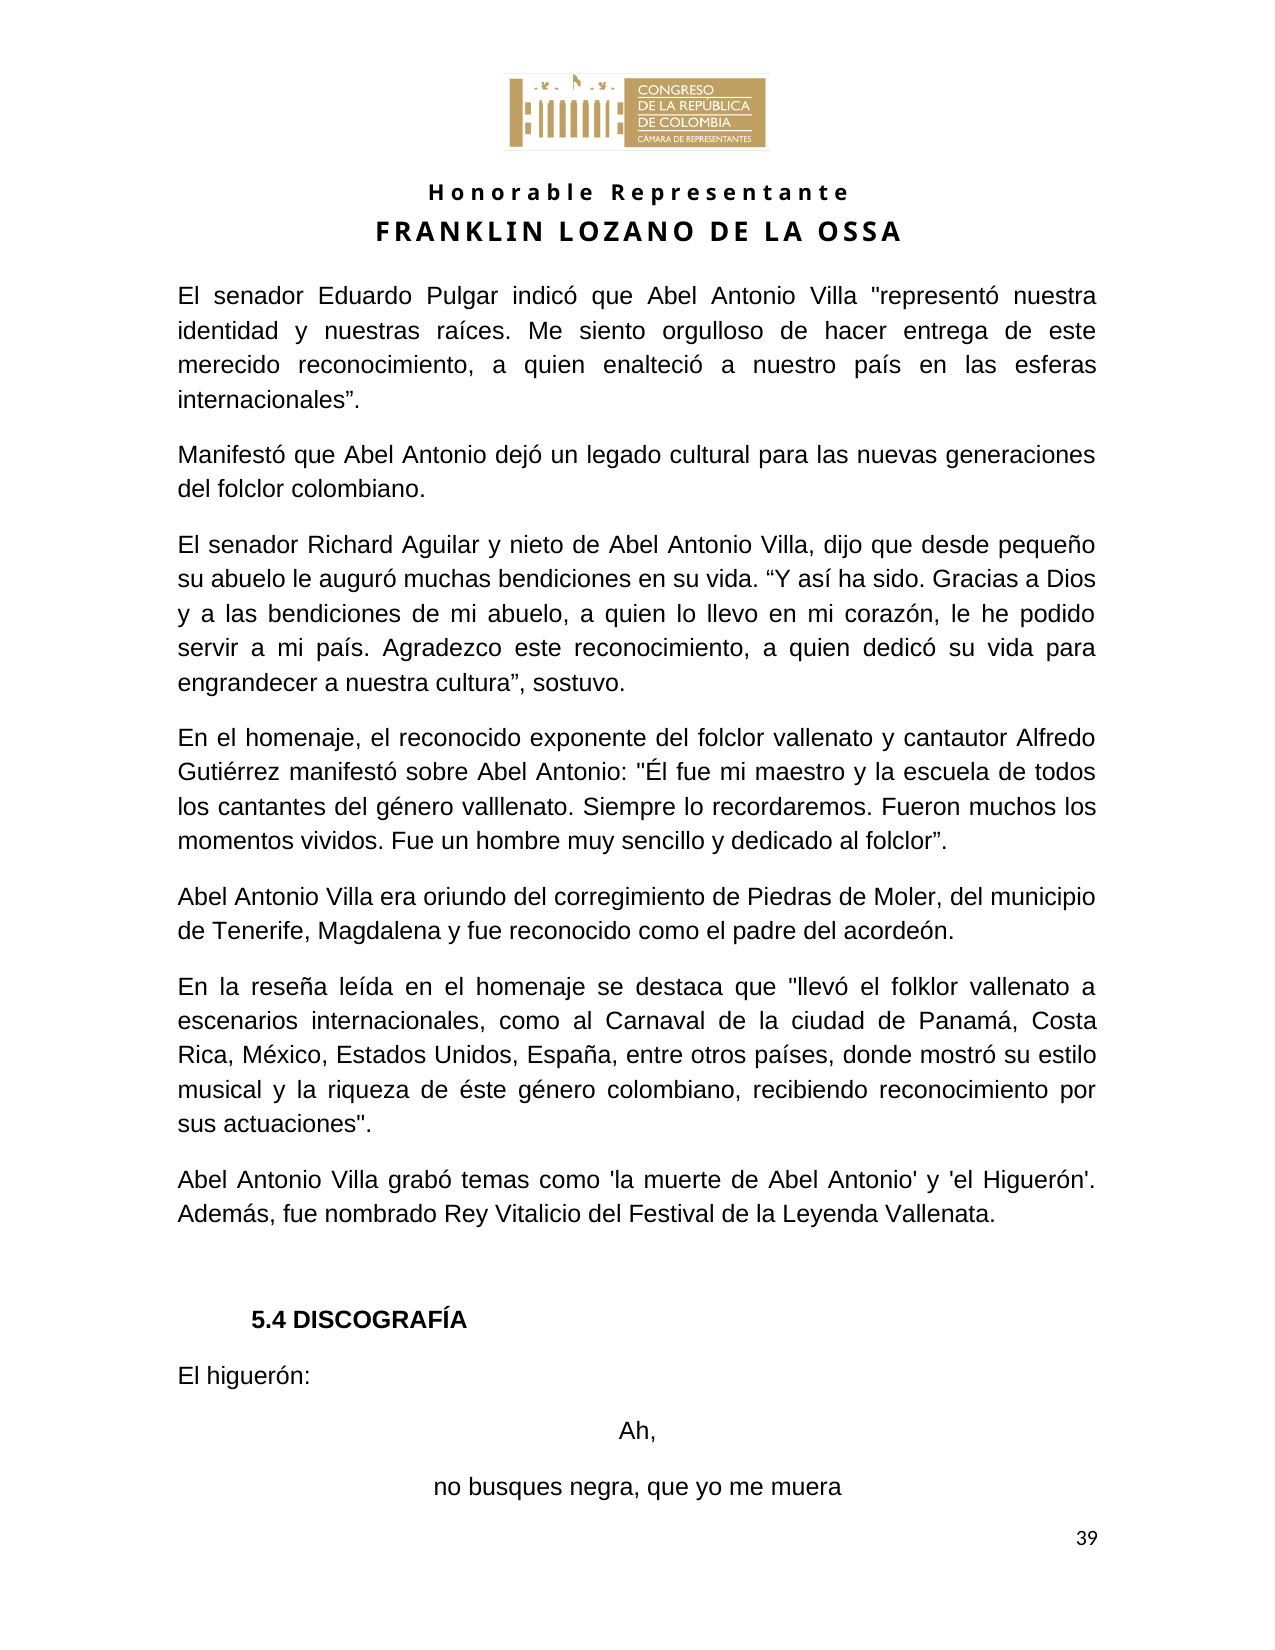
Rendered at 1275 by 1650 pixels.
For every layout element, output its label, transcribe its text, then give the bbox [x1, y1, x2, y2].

text Abel Antonio Villa grabó temas como 'la muerte de Abel Antonio' y 'el Higuerón'. Además, fue nombrado Rey Vitalicio del Festival de la Leyenda Vallenata. [177, 1165, 1098, 1228]
text Abel Antonio Villa era oriundo del corregimiento de Piedras de Moler, del municipio de Tenerife, Magdalena y fue reconocido como el padre del acordeón. [177, 882, 1098, 945]
text Manifestó que Abel Antonio dejó un legado cultural para las nuevas generaciones del folclor colombiano. [177, 440, 1098, 503]
text En la reseña leída en el homenaje se destaca que "llevó el folklor vallenato a escenarios internacionales, como al Carnaval de la ciudad de Panamá, Costa Rica, México, Estados Unidos, España, entre otros países, donde mostró su estilo musical y la riqueza de éste género colombiano, recibiendo reconocimiento por sus actuaciones". [177, 971, 1098, 1138]
text El senador Richard Aguilar y nieto de Abel Antonio Villa, dijo que desde pequeño su abuelo le auguró muchas bendiciones en su vida. “Y así ha sido. Gracias a Dios y a las bendiciones de mi abuelo, a quien lo llevo en mi corazón, le he podido servir a mi país. Agradezco este reconocimiento, a quien dedicó su vida para engrandecer a nuestra cultura”, sostuvo. [177, 530, 1098, 696]
picture [503, 73, 772, 151]
text El senador Eduardo Pulgar indicó que Abel Antonio Villa "representó nuestra identidad y nuestras raíces. Me siento orgulloso de hacer entrega de este merecido reconocimiento, a quien enalteció a nuestro país en las esferas internacionales”. [177, 281, 1098, 413]
text Ah, [177, 1416, 1098, 1445]
text El higuerón: [177, 1361, 1098, 1389]
text 5.4 DISCOGRAFÍA [177, 1306, 1098, 1334]
text En el homenaje, el reconocido exponente del folclor vallenato y cantautor Alfredo Gutiérrez manifestó sobre Abel Antonio: "Él fue mi maestro y la escuela de todos los cantantes del género valllenato. Siempre lo recordaremos. Fueron muchos los momentos vividos. Fue un hombre muy sencillo y dedicado al folclor”. [177, 723, 1098, 855]
text no busques negra, que yo me muera [177, 1471, 1098, 1500]
